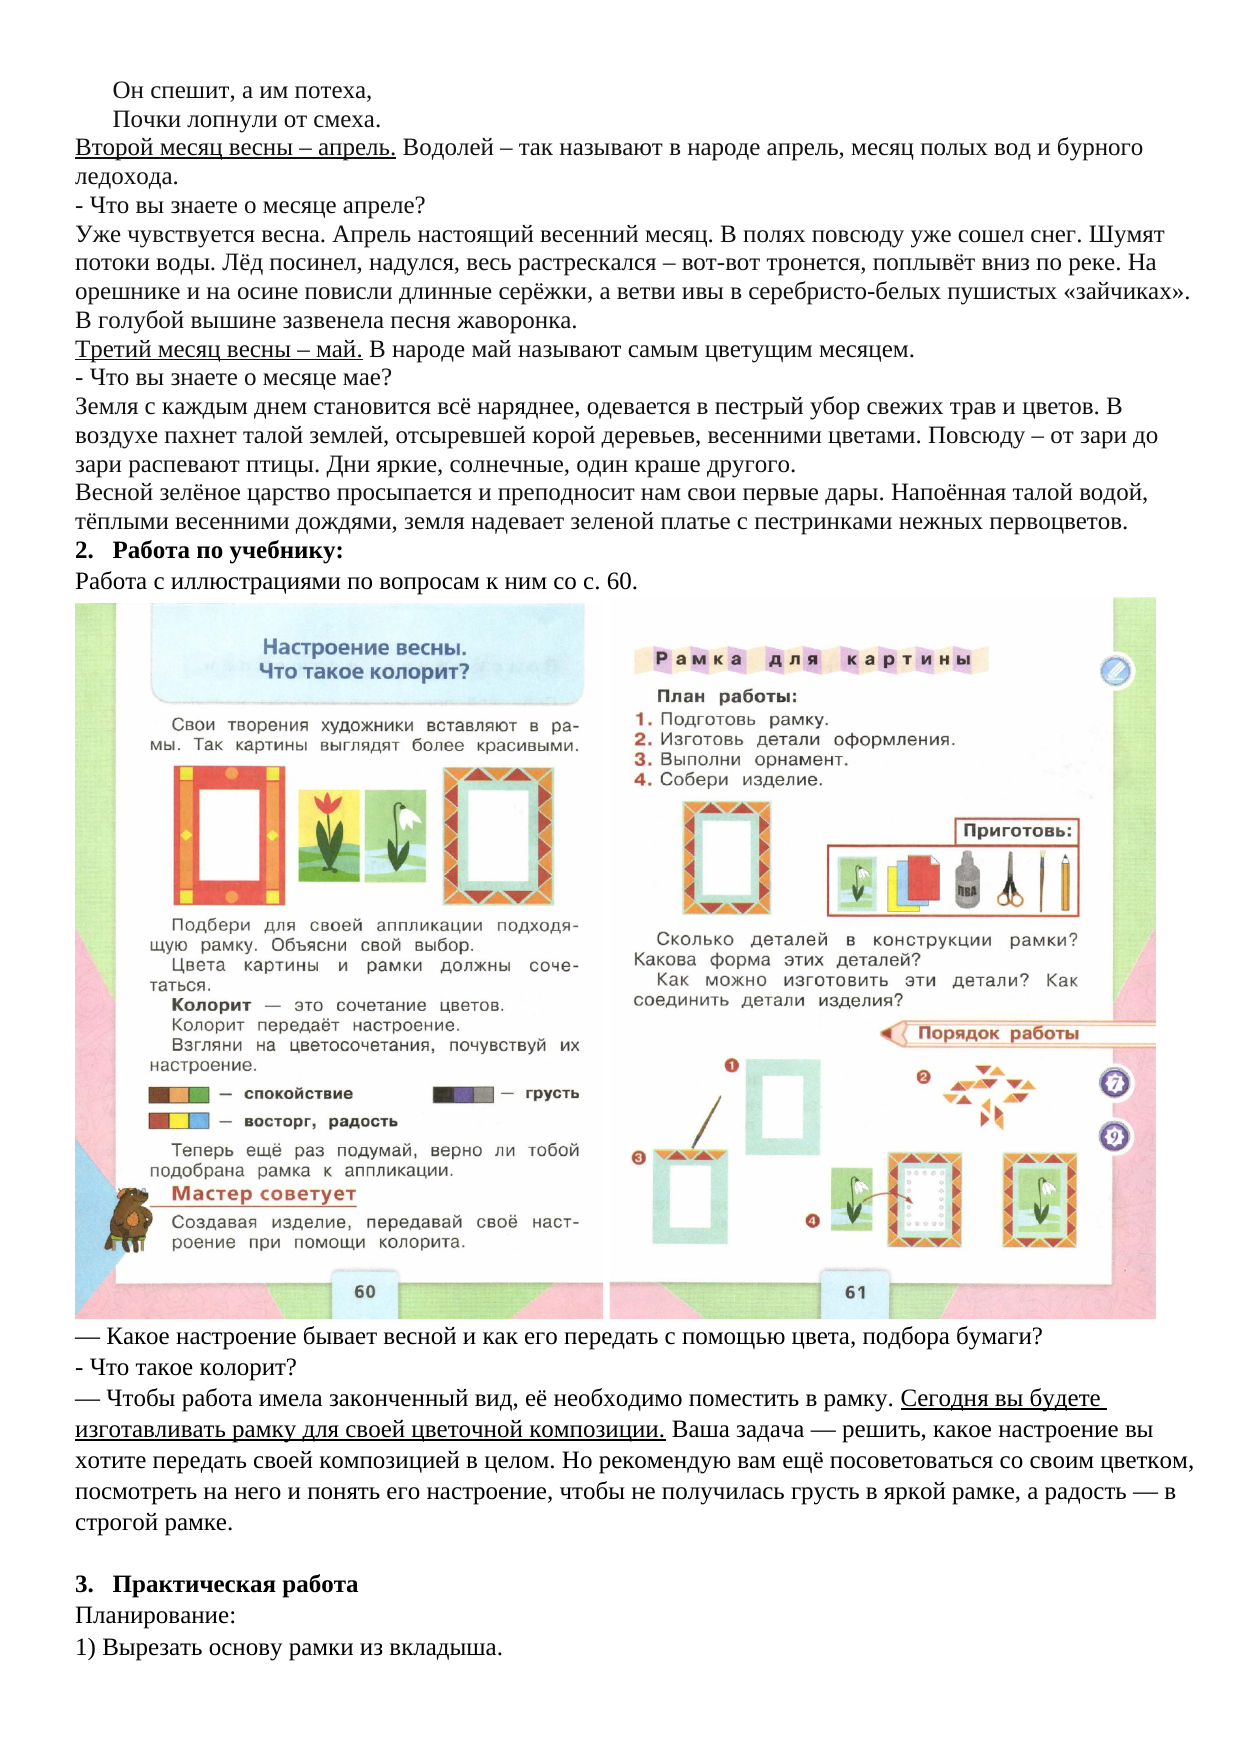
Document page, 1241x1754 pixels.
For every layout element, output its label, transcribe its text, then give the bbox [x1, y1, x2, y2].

text Весной зелёное царство просыпается и преподносит нам свои первые дары. Напоённая талой водой, тёплыми весенними дождями, земля надевает зеленой платье с пестринками нежных первоцветов. [75, 477, 1196, 535]
text Почки лопнули от смеха. [75, 104, 1196, 132]
text - Что такое колорит? [75, 1352, 1196, 1381]
text Работа с иллюстрациями по вопросам к ним со с. 60. [75, 566, 1196, 595]
text — Какое настроение бывает весной и как его передать с помощью цвета, подбора бумаги? [75, 1321, 1196, 1350]
text - Что вы знаете о месяце мае? [75, 362, 1196, 391]
text 1) Вырезать основу рамки из вкладыша. [75, 1632, 1196, 1660]
picture [75, 603, 604, 1319]
text Второй месяц весны – апрель. Водолей – так называют в народе апрель, месяц полых вод и бурного ледохода. [75, 132, 1196, 190]
picture [609, 597, 1156, 1319]
text Уже чувствуется весна. Апрель настоящий весенний месяц. В полях повсюду уже сошел снег. Шумят потоки воды. Лёд посинел, надулся, весь растрескался – вот-вот тронется, поплывёт вниз по реке. На орешнике и на осине повисли длинные серёжки, а ветви ивы в серебристо-белых пушистых «зайчиках». В голубой вышине зазвенела песня жаворонка. [75, 219, 1196, 334]
text Планирование: [75, 1601, 1196, 1629]
text Третий месяц весны – май. В народе май называют самым цветущим месяцем. [75, 334, 1196, 362]
text Он спешит, а им потеха, [75, 75, 1196, 104]
text - Что вы знаете о месяце апреле? [75, 190, 1196, 219]
text — Чтобы работа имела законченный вид, её необходимо поместить в рамку. Сегодня вы будете изготавливать рамку для своей цветочной композиции. Ваша задача — решить, какое настроение вы хотите передать своей композицией в целом. Но рекомендую вам ещё посоветоваться со своим цветком, посмотреть на него и понять его настроение, чтобы не получилась грусть в яркой рамке, а радость — в строгой рамке. [75, 1383, 1196, 1536]
text Земля с каждым днем становится всё наряднее, одевается в пестрый убор свежих трав и цветов. В воздухе пахнет талой землей, отсыревшей корой деревьев, весенними цветами. Повсюду – от зари до зари распевают птицы. Дни яркие, солнечные, один краше другого. [75, 391, 1196, 477]
list Работа по учебнику: [75, 535, 1196, 564]
list Практическая работа [75, 1569, 1196, 1598]
